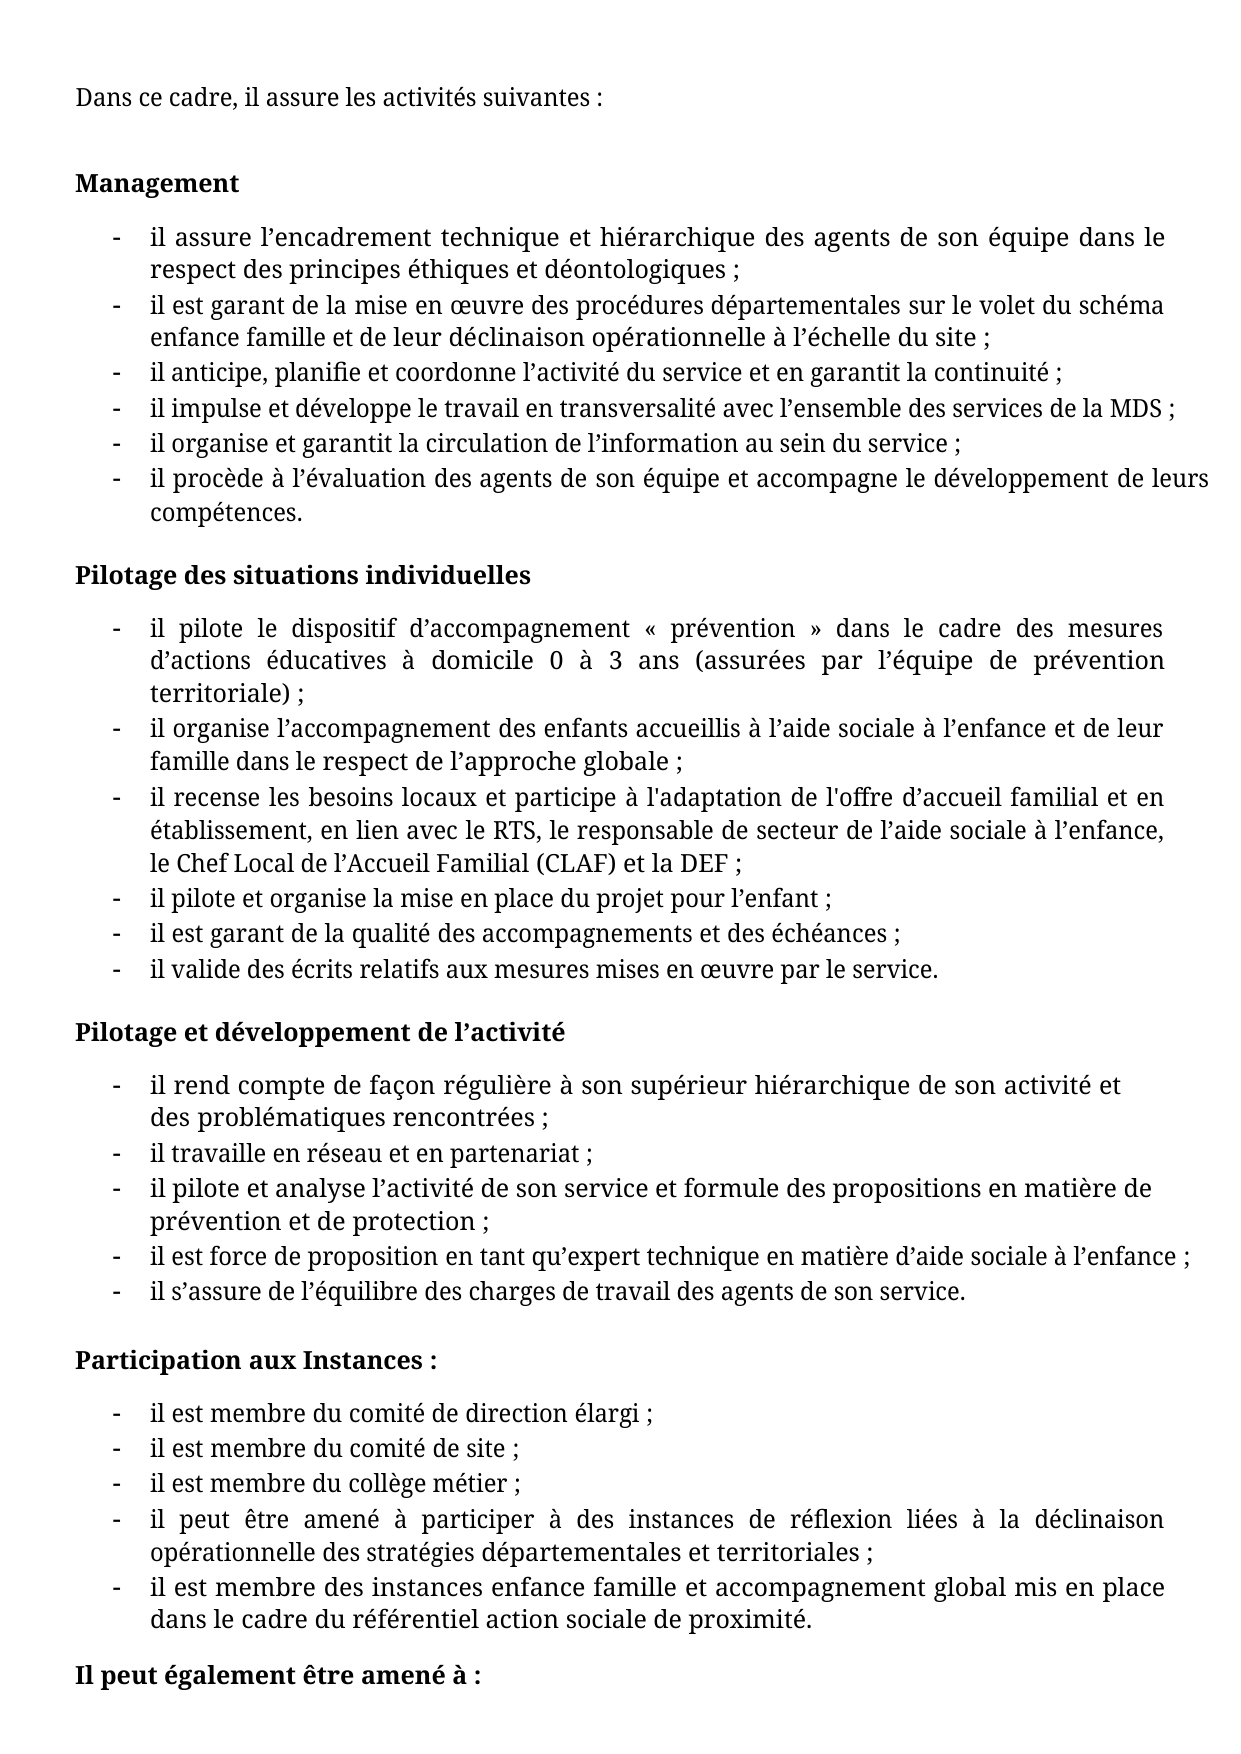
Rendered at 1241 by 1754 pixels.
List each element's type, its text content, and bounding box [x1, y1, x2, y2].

list il est force de proposition en tant qu’expert technique en matière d’aide sociale à l’enfance ; [112, 1239, 1209, 1273]
subtitle Participation aux Instances : [75, 1343, 1209, 1377]
list il pilote le dispositif d’accompagnement « prévention » dans le cadre des mesures d’actions éducatives à domicile 0 à 3 ans (assurées par l’équipe de prévention territoriale) ; [112, 611, 1165, 709]
list il est membre du comité de direction élargi ; [112, 1396, 1209, 1430]
list il peut être amené à participer à des instances de réflexion liées à la déclinaison opérationnelle des stratégies départementales et territoriales ; [112, 1502, 1165, 1569]
subtitle Pilotage et développement de l’activité [75, 1014, 1209, 1048]
list il anticipe, planifie et coordonne l’activité du service et en garantit la continuité ; [112, 355, 1209, 389]
list il organise et garantit la circulation de l’information au sein du service ; [112, 425, 1209, 459]
text Dans ce cadre, il assure les activités suivantes : [75, 80, 1209, 114]
list il est membre des instances enfance famille et accompagnement global mis en place dans le cadre du référentiel action sociale de proximité. [112, 1571, 1165, 1636]
list il procède à l’évaluation des agents de son équipe et accompagne le développement de leurs compétences. [112, 461, 1209, 529]
list il impulse et développe le travail en transversalité avec l’ensemble des services de la MDS ; [112, 390, 1209, 424]
list il pilote et analyse l’activité de son service et formule des propositions en matière de prévention et de protection ; [112, 1171, 1166, 1238]
list il valide des écrits relatifs aux mesures mises en œuvre par le service. [112, 951, 1209, 985]
list il recense les besoins locaux et participe à l'adaptation de l'offre d’accueil familial et en établissement, en lien avec le RTS, le responsable de secteur de l’aide sociale à l’enfance, le Chef Local de l’Accueil Familial (CLAF) et la DEF ; [112, 779, 1166, 880]
list il rend compte de façon régulière à son supérieur hiérarchique de son activité et des problématiques rencontrées ; [112, 1067, 1165, 1134]
list il organise l’accompagnement des enfants accueillis à l’aide sociale à l’enfance et de leur famille dans le respect de l’approche globale ; [112, 711, 1166, 778]
subtitle Management [75, 166, 1209, 200]
list il assure l’encadrement technique et hiérarchique des agents de son équipe dans le respect des principes éthiques et déontologiques ; [112, 219, 1166, 286]
list il s’assure de l’équilibre des charges de travail des agents de son service. [112, 1274, 1209, 1308]
list il travaille en réseau et en partenariat ; [112, 1135, 1209, 1169]
subtitle Pilotage des situations individuelles [75, 558, 1209, 592]
list il est membre du collège métier ; [112, 1466, 1209, 1500]
list il est garant de la qualité des accompagnements et des échéances ; [112, 916, 1209, 950]
list il est membre du comité de site ; [112, 1431, 1209, 1465]
subtitle Il peut également être amené à : [75, 1658, 1209, 1692]
list il pilote et organise la mise en place du projet pour l’enfant ; [112, 881, 1209, 915]
list il est garant de la mise en œuvre des procédures départementales sur le volet du schéma enfance famille et de leur déclinaison opérationnelle à l’échelle du site ; [112, 288, 1166, 353]
